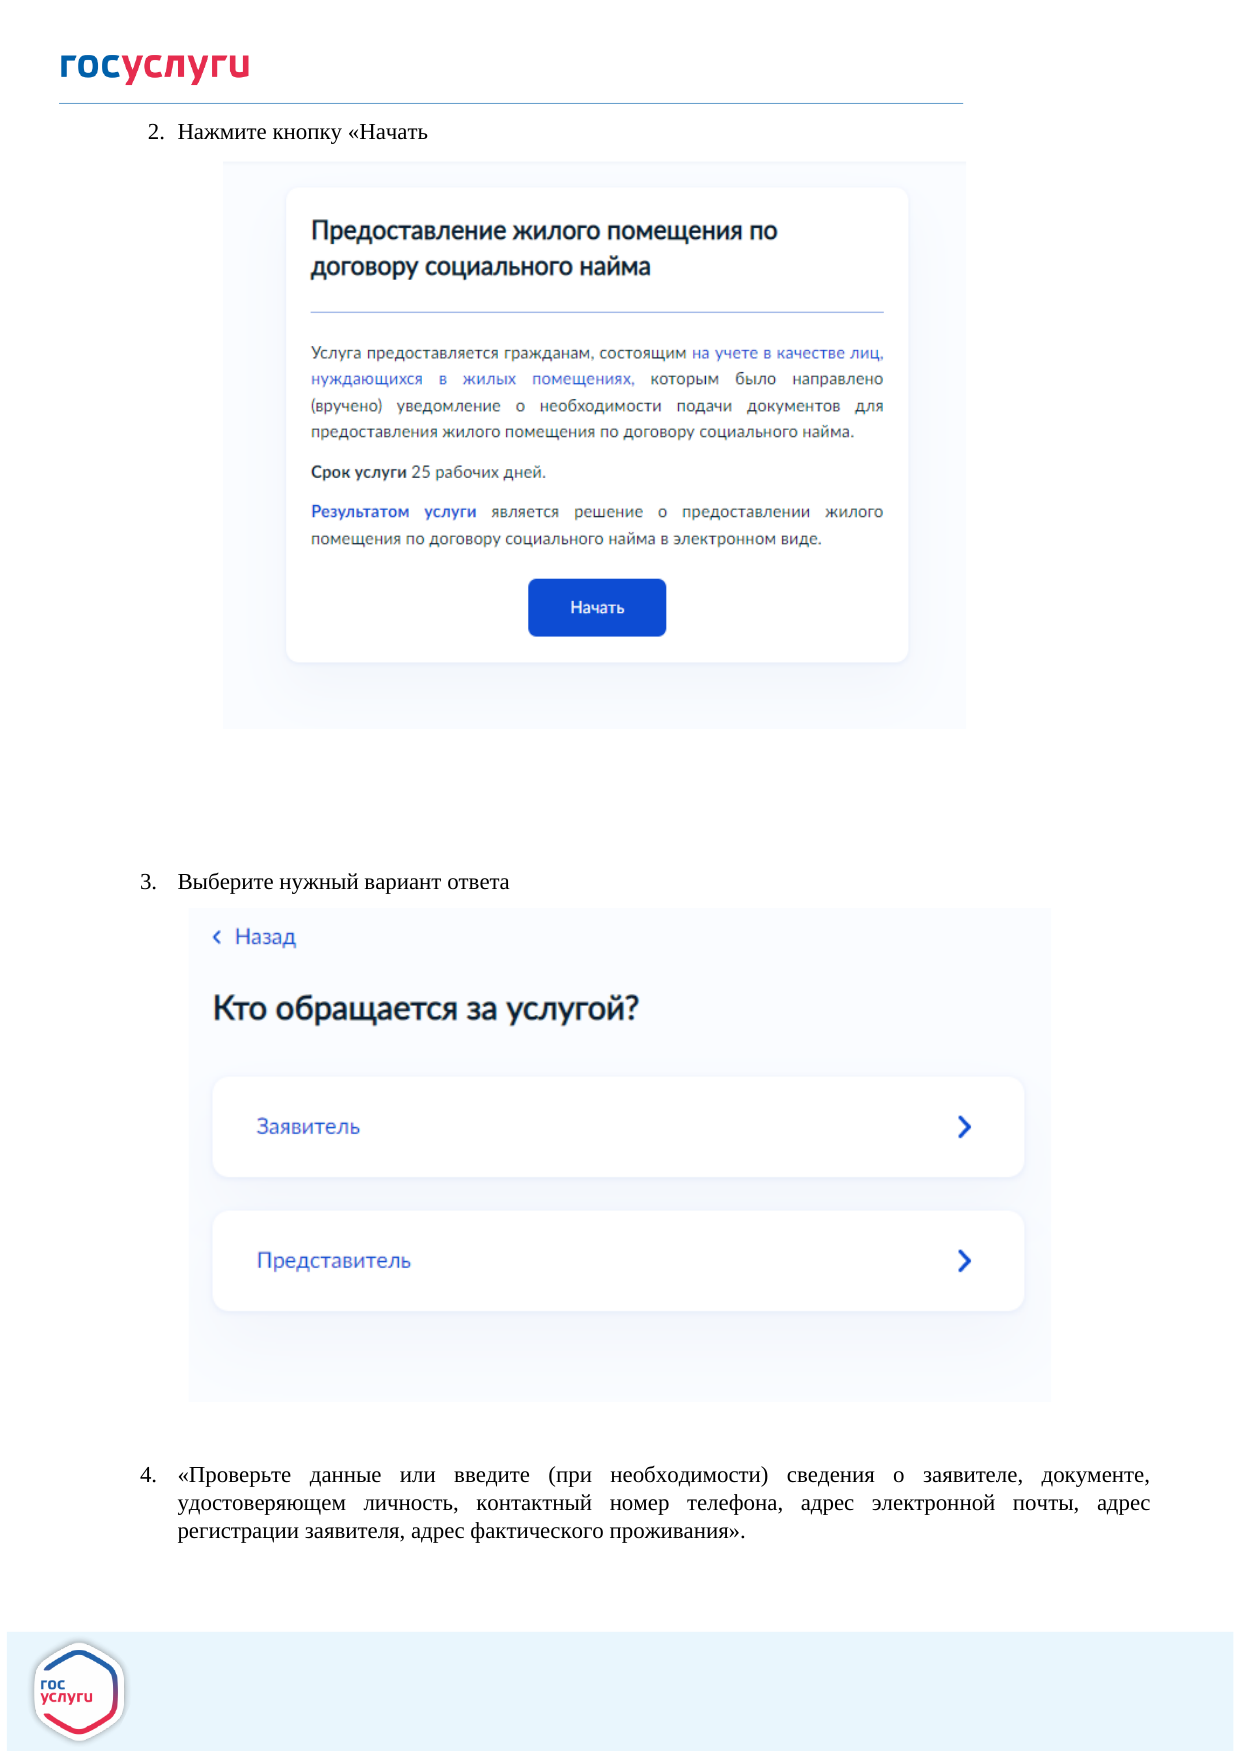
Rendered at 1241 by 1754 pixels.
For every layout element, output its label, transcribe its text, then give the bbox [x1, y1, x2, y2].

list Выберите нужный вариант ответа [140, 868, 1152, 894]
picture [16, 0, 988, 113]
picture [188, 908, 1052, 1402]
list «Проверьте данные или введите (при необходимости) сведения о заявителе, документе, удостоверяющем личность, контактный номер телефона, адрес электронной почты, адрес регистрации заявителя, адрес фактического проживания». [140, 1461, 1152, 1543]
picture [223, 158, 967, 729]
picture [5, 1629, 1232, 1751]
list Нажмите кнопку «Начать [148, 118, 1152, 144]
